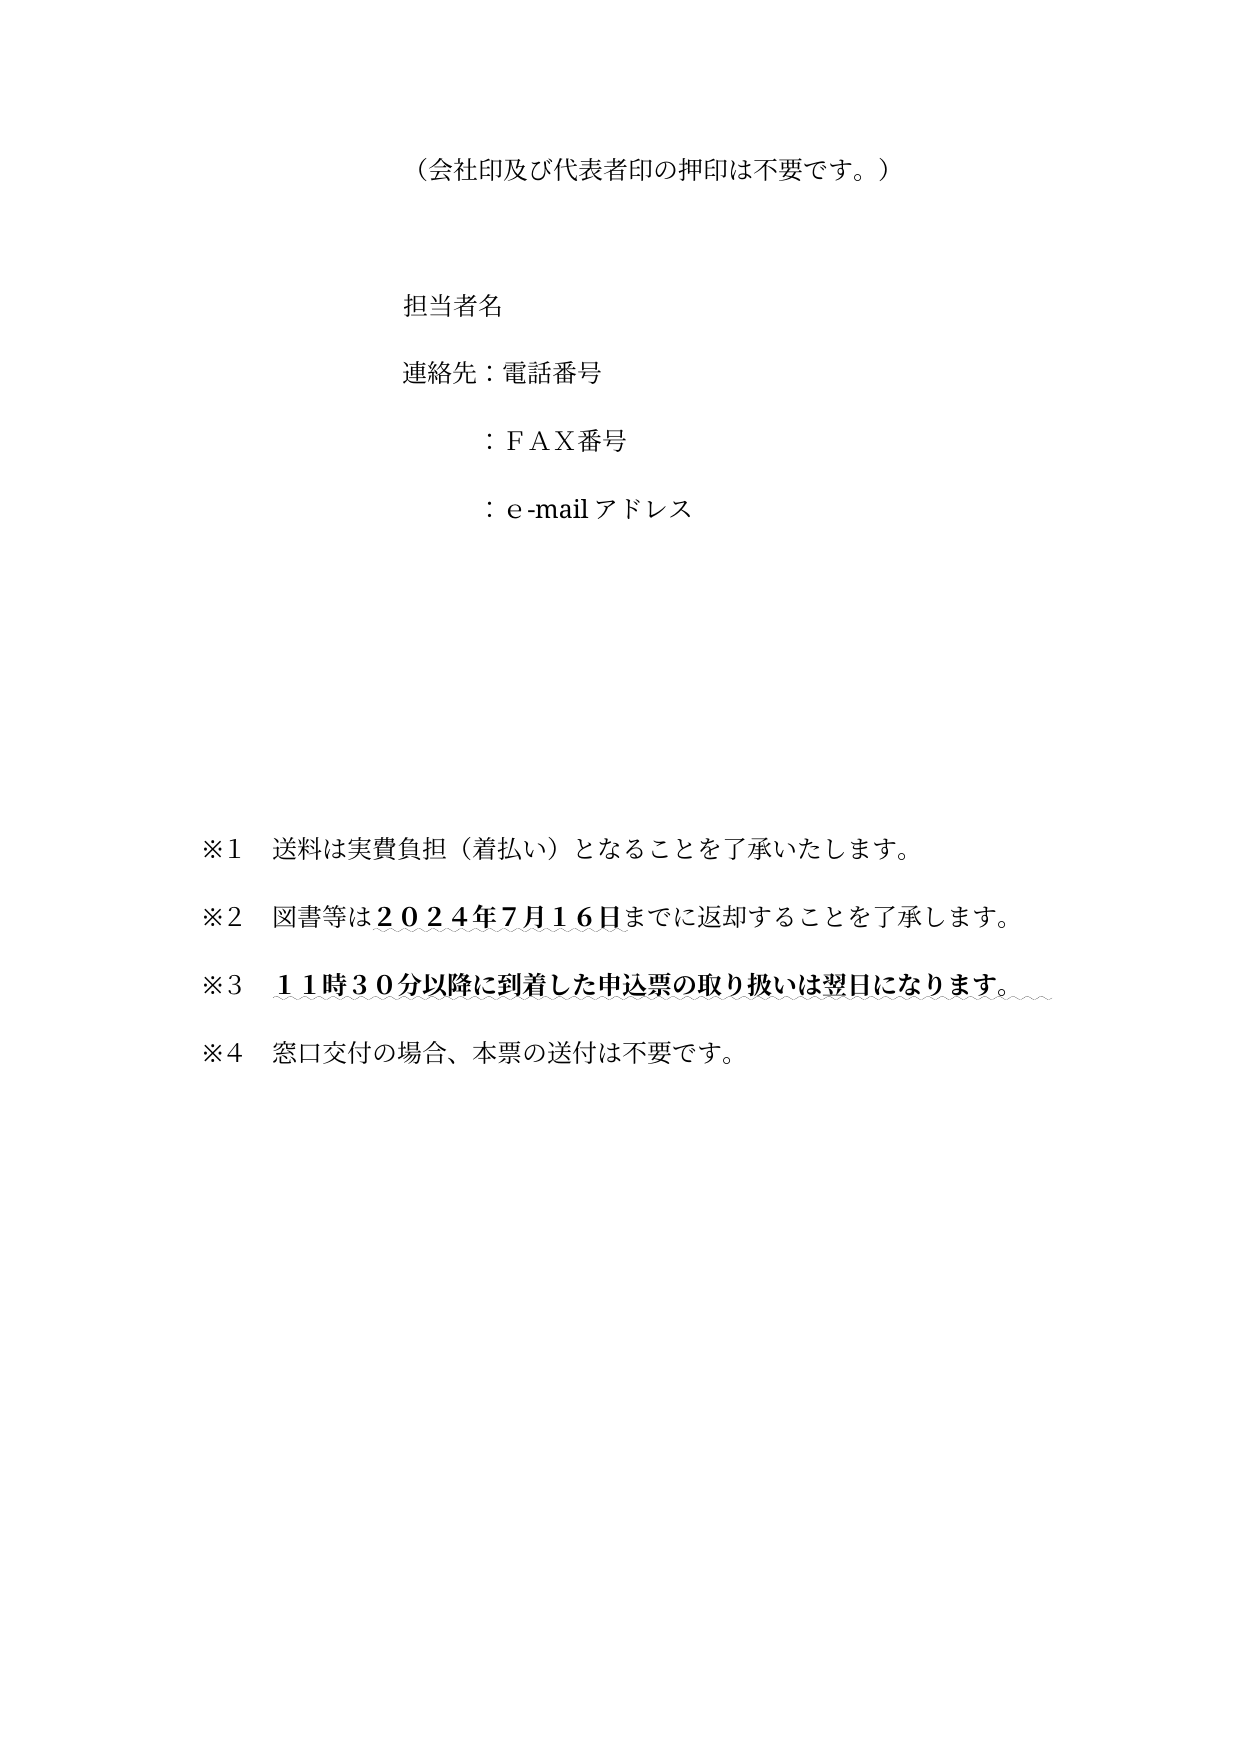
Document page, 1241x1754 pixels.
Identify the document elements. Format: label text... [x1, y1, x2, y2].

text 担当者名 [177, 270, 1087, 338]
text ：ＦＡＸ番号 [177, 406, 1087, 474]
text ※２ 図書等は２０２４年７月１６日までに返却することを了承します。 [177, 881, 1087, 949]
text ※１ 送料は実費負担（着払い）となることを了承いたします。 [177, 813, 1087, 881]
text ※４ 窓口交付の場合、本票の送付は不要です。 [177, 1017, 1087, 1085]
text 連絡先：電話番号 [177, 338, 1087, 406]
text ：ｅ-mailアドレス [177, 474, 1087, 542]
text ※３ １１時３０分以降に到着した申込票の取り扱いは翌日になります。 [177, 949, 1087, 1017]
text （会社印及び代表者印の押印は不要です。） [177, 134, 1087, 202]
